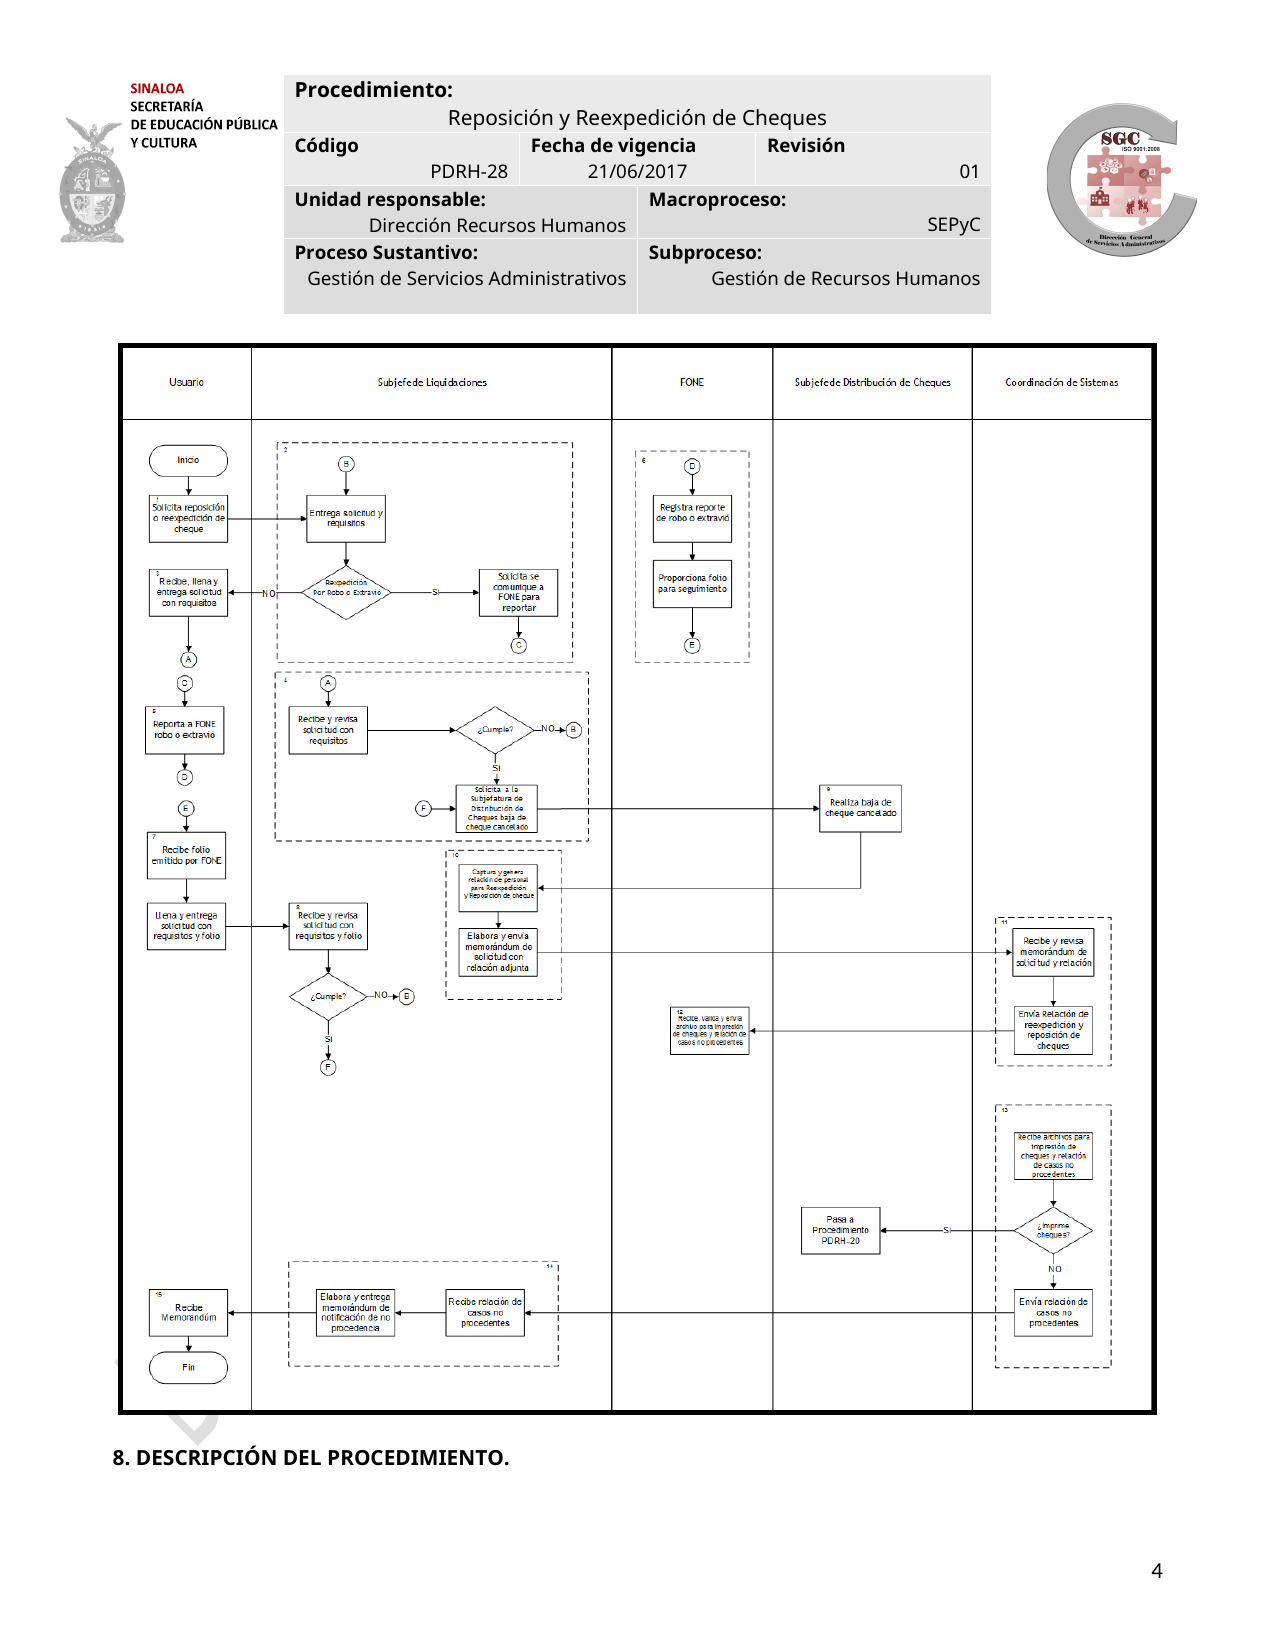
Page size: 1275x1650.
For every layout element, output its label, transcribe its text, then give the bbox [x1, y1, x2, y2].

text 8. DESCRIPCIÓN DEL PROCEDIMIENTO. [112, 1443, 1162, 1472]
picture [58, 74, 284, 243]
picture [123, 348, 1152, 1410]
picture [1046, 103, 1198, 257]
